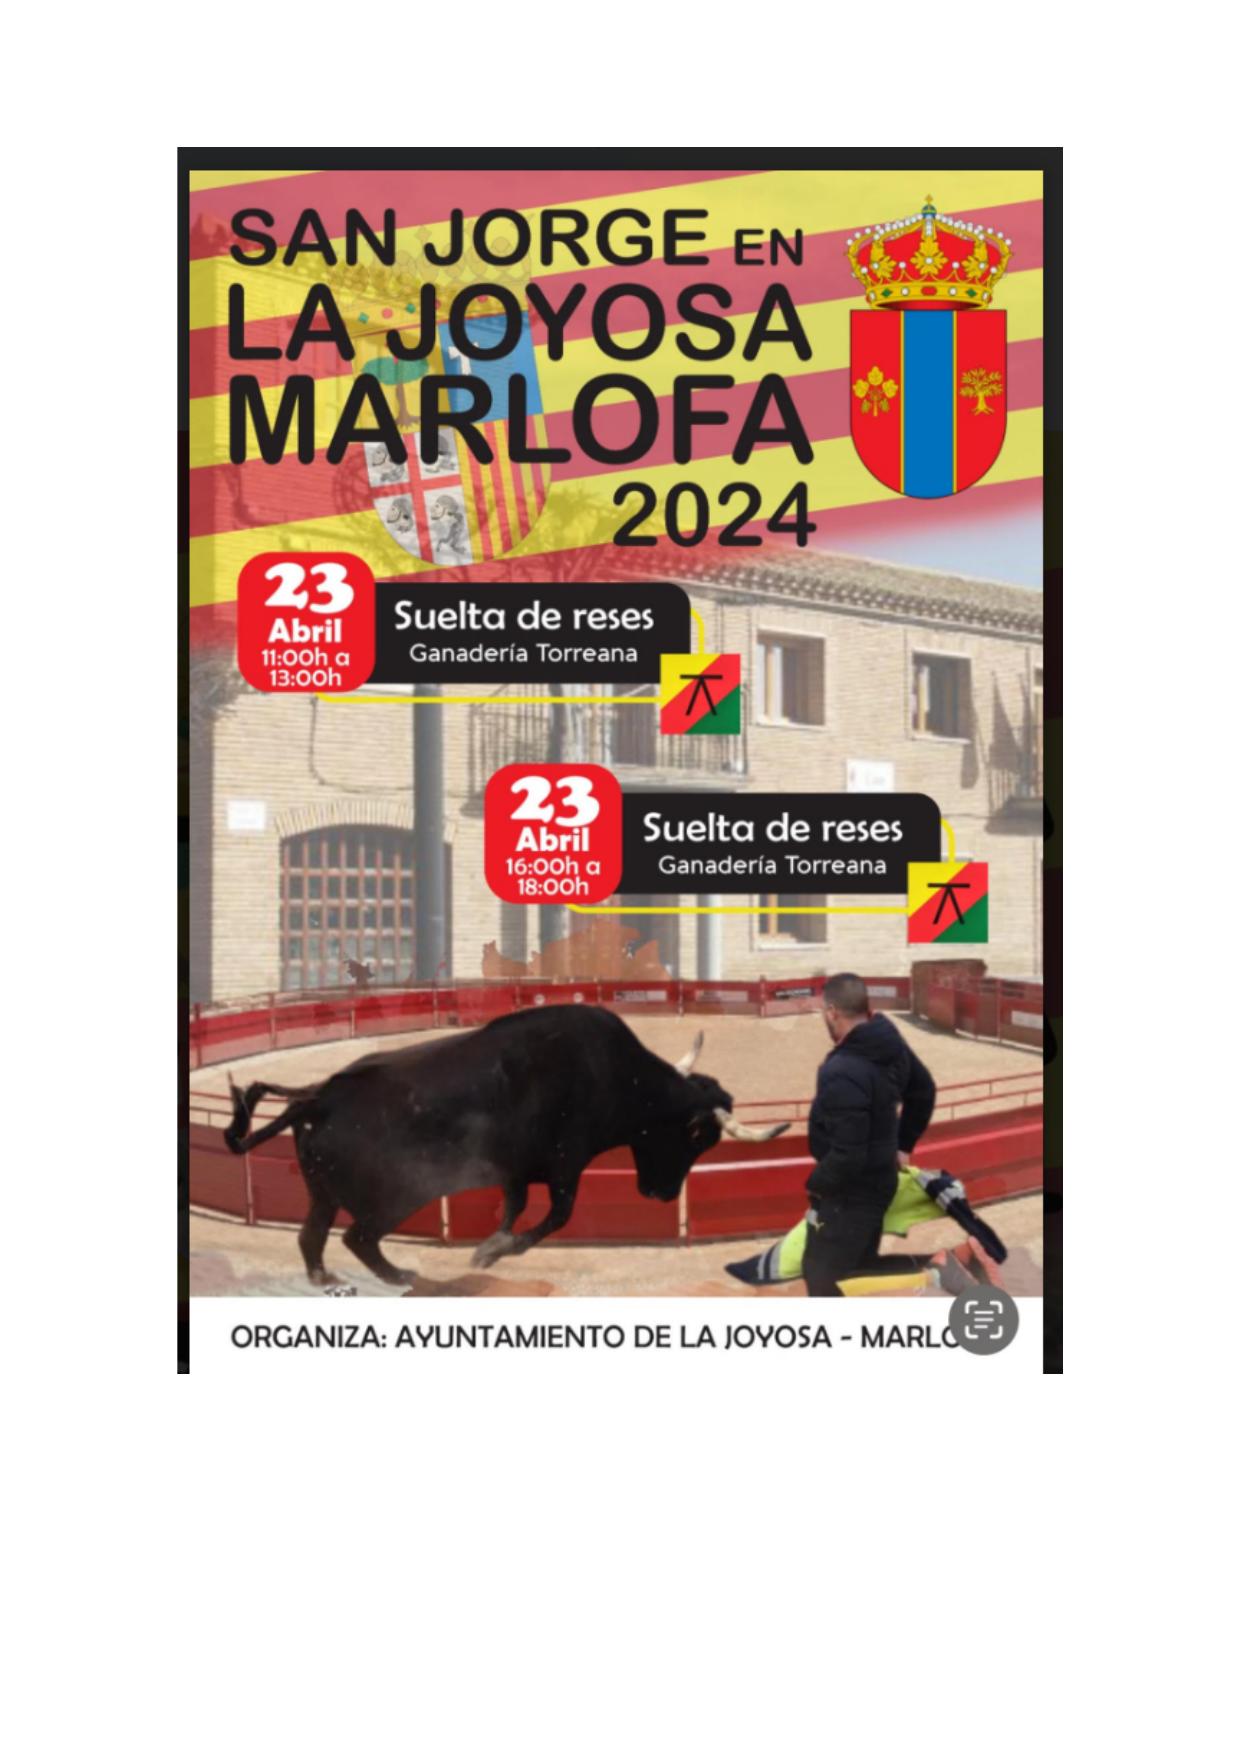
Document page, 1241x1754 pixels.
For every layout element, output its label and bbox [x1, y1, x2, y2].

picture [177, 147, 1063, 1374]
